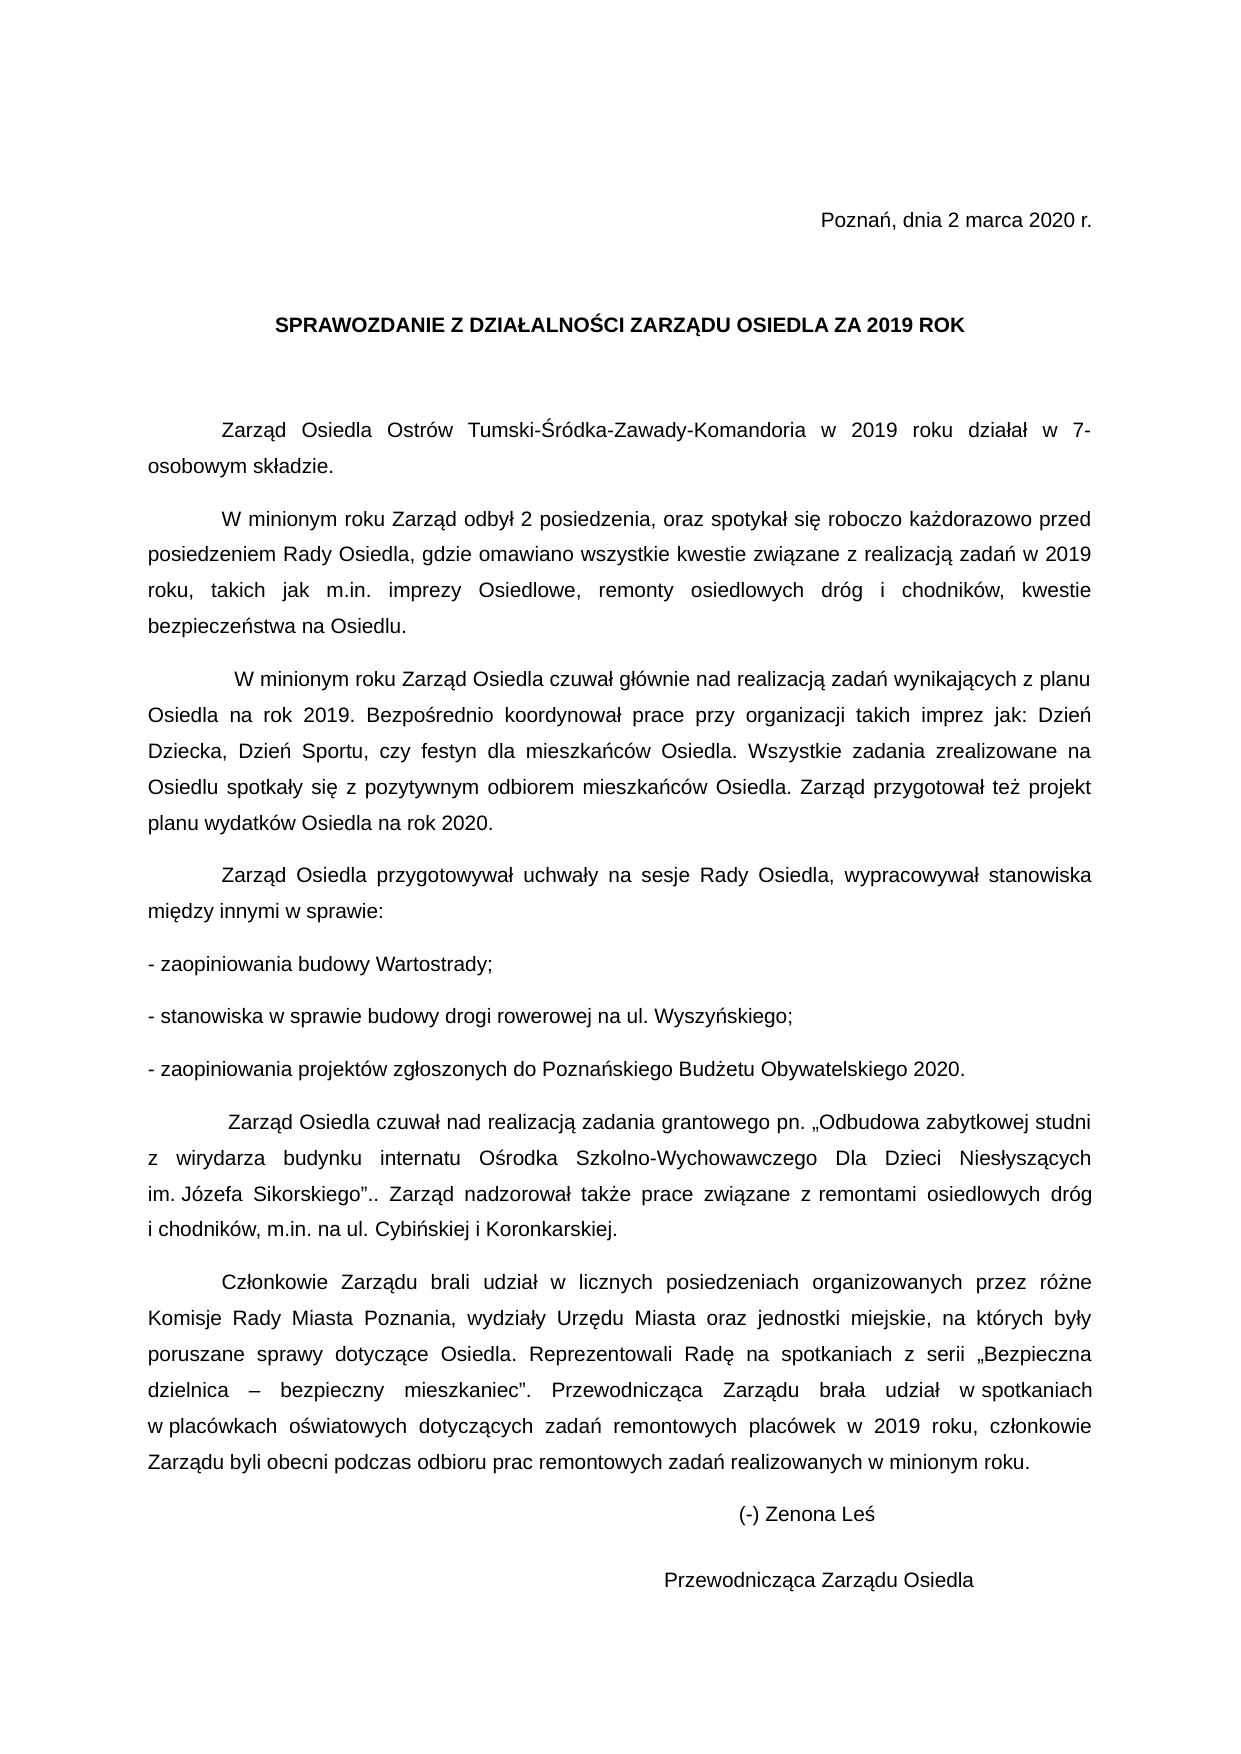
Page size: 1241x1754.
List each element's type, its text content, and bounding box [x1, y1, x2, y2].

text Członkowie Zarządu brali udział w licznych posiedzeniach organizowanych przez różne Komisje Rady Miasta Poznania, wydziały Urzędu Miasta oraz jednostki miejskie, na których były poruszane sprawy dotyczące Osiedla. Reprezentowali Radę na spotkaniach z serii „Bezpieczna dzielnica – bezpieczny mieszkaniec”. Przewodnicząca Zarządu brała udział w spotkaniach w placówkach oświatowych dotyczących zadań remontowych placówek w 2019 roku, członkowie Zarządu byli obecni podczas odbioru prac remontowych zadań realizowanych w minionym roku. [148, 1270, 1093, 1473]
text Przewodnicząca Zarządu Osiedla [516, 1568, 1093, 1592]
text - stanowiska w sprawie budowy drogi rowerowej na ul. Wyszyńskiego; [148, 1004, 1093, 1028]
text - zaopiniowania projektów zgłoszonych do Poznańskiego Budżetu Obywatelskiego 2020. [148, 1057, 1093, 1081]
text Zarząd Osiedla Ostrów Tumski-Śródka-Zawady-Komandoria w 2019 roku działał w 7-osobowym składzie. [148, 418, 1093, 478]
text W minionym roku Zarząd odbył 2 posiedzenia, oraz spotykał się roboczo każdorazowo przed posiedzeniem Rady Osiedla, gdzie omawiano wszystkie kwestie związane z realizacją zadań w 2019 roku, takich jak m.in. imprezy Osiedlowe, remonty osiedlowych dróg i chodników, kwestie bezpieczeństwa na Osiedlu. [148, 506, 1093, 638]
subtitle (-) Zenona Leś [148, 1502, 1093, 1526]
text W minionym roku Zarząd Osiedla czuwał głównie nad realizacją zadań wynikających z planu Osiedla na rok 2019. Bezpośrednio koordynował prace przy organizacji takich imprez jak: Dzień Dziecka, Dzień Sportu, czy festyn dla mieszkańców Osiedla. Wszystkie zadania zrealizowane na Osiedlu spotkały się z pozytywnym odbiorem mieszkańców Osiedla. Zarząd przygotował też projekt planu wydatków Osiedla na rok 2020. [148, 667, 1093, 834]
text Zarząd Osiedla przygotowywał uchwały na sesje Rady Osiedla, wypracowywał stanowiska między innymi w sprawie: [148, 863, 1093, 923]
text SPRAWOZDANIE Z DZIAŁALNOŚCI ZARZĄDU OSIEDLA ZA 2019 ROK [148, 313, 1093, 337]
text Poznań, dnia 2 marca 2020 r. [148, 207, 1093, 231]
text - zaopiniowania budowy Wartostrady; [148, 952, 1093, 976]
text Zarząd Osiedla czuwał nad realizacją zadania grantowego pn. „Odbudowa zabytkowej studni z wirydarza budynku internatu Ośrodka Szkolno-Wychowawczego Dla Dzieci Niesłyszących im. Józefa Sikorskiego”.. Zarząd nadzorował także prace związane z remontami osiedlowych dróg i chodników, m.in. na ul. Cybińskiej i Koronkarskiej. [148, 1109, 1093, 1241]
